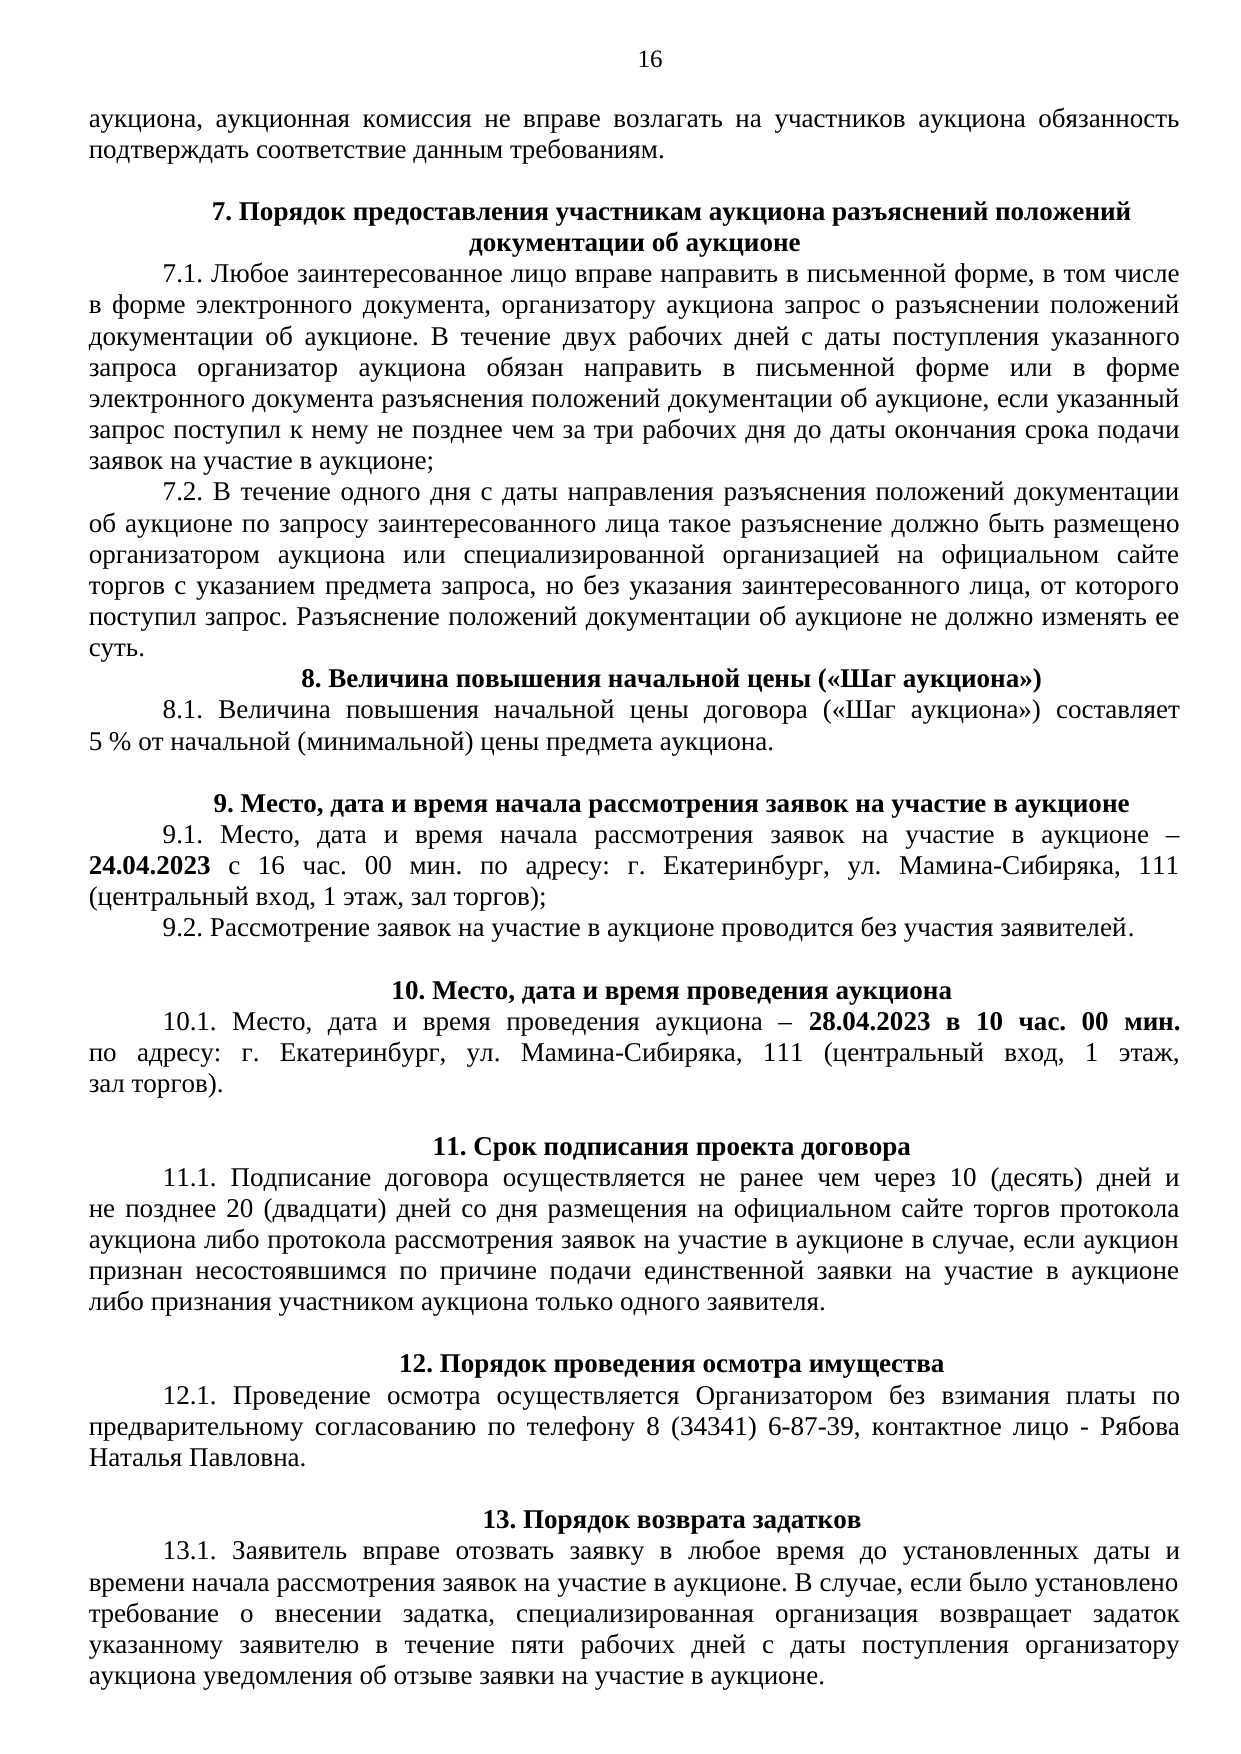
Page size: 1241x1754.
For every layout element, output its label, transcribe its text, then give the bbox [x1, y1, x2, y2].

text 11.1. Подписание договора осуществляется не ранее чем через 10 (десять) дней и не позднее 20 (двадцати) дней со дня размещения на официальном сайте торгов протокола аукциона либо протокола рассмотрения заявок на участие в аукционе в случае, если аукцион признан несостоявшимся по причине подачи единственной заявки на участие в аукционе либо признания участником аукциона только одного заявителя. [88, 1161, 1181, 1316]
text 8.1. Величина повышения начальной цены договора («Шаг аукциона») составляет 5 % от начальной (минимальной) цены предмета аукциона. [88, 693, 1181, 756]
text 9.2. Рассмотрение заявок на участие в аукционе проводится без участия заявителей. [88, 912, 1181, 943]
text 7.2. В течение одного дня с даты направления разъяснения положений документации об аукционе по запросу заинтересованного лица такое разъяснение должно быть размещено организатором аукциона или специализированной организацией на официальном сайте торгов с указанием предмета запроса, но без указания заинтересованного лица, от которого поступил запрос. Разъяснение положений документации об аукционе не должно изменять ее суть. [88, 476, 1181, 662]
text 13. Порядок возврата задатков [88, 1503, 1181, 1534]
text 9.1. Место, дата и время начала рассмотрения заявок на участие в аукционе – 24.04.2023 с 16 час. 00 мин. по адресу: г. Екатеринбург, ул. Мамина-Сибиряка, 111 (центральный вход, 1 этаж, зал торгов); [88, 818, 1181, 912]
text 7.1. Любое заинтересованное лицо вправе направить в письменной форме, в том числе в форме электронного документа, организатору аукциона запрос о разъяснении положений документации об аукционе. В течение двух рабочих дней с даты поступления указанного запроса организатор аукциона обязан направить в письменной форме или в форме электронного документа разъяснения положений документации об аукционе, если указанный запрос поступил к нему не позднее чем за три рабочих дня до даты окончания срока подачи заявок на участие в аукционе; [88, 257, 1181, 476]
text 11. Срок подписания проекта договора [88, 1129, 1181, 1161]
text 9. Место, дата и время начала рассмотрения заявок на участие в аукционе [88, 787, 1181, 818]
text 13.1. Заявитель вправе отозвать заявку в любое время до установленных даты и времени начала рассмотрения заявок на участие в аукционе. В случае, если было установлено требование о внесении задатка, специализированная организация возвращает задаток указанному заявителю в течение пяти рабочих дней с даты поступления организатору аукциона уведомления об отзыве заявки на участие в аукционе. [88, 1534, 1181, 1690]
text 12.1. Проведение осмотра осуществляется Организатором без взимания платы по предварительному согласованию по телефону 8 (34341) 6-87-39, контактное лицо - Рябова Наталья Павловна. [88, 1379, 1181, 1472]
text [88, 102, 1181, 164]
text 10. Место, дата и время проведения аукциона [88, 974, 1181, 1005]
text 7. Порядок предоставления участникам аукциона разъяснений положений документации об аукционе [88, 195, 1181, 257]
text 8. Величина повышения начальной цены («Шаг аукциона») [88, 662, 1181, 693]
text 10.1. Место, дата и время проведения аукциона – 28.04.2023 в 10 час. 00 мин. по адресу: г. Екатеринбург, ул. Мамина-Сибиряка, 111 (центральный вход, 1 этаж, зал торгов). [88, 1005, 1181, 1098]
text 12. Порядок проведения осмотра имущества [88, 1348, 1181, 1379]
